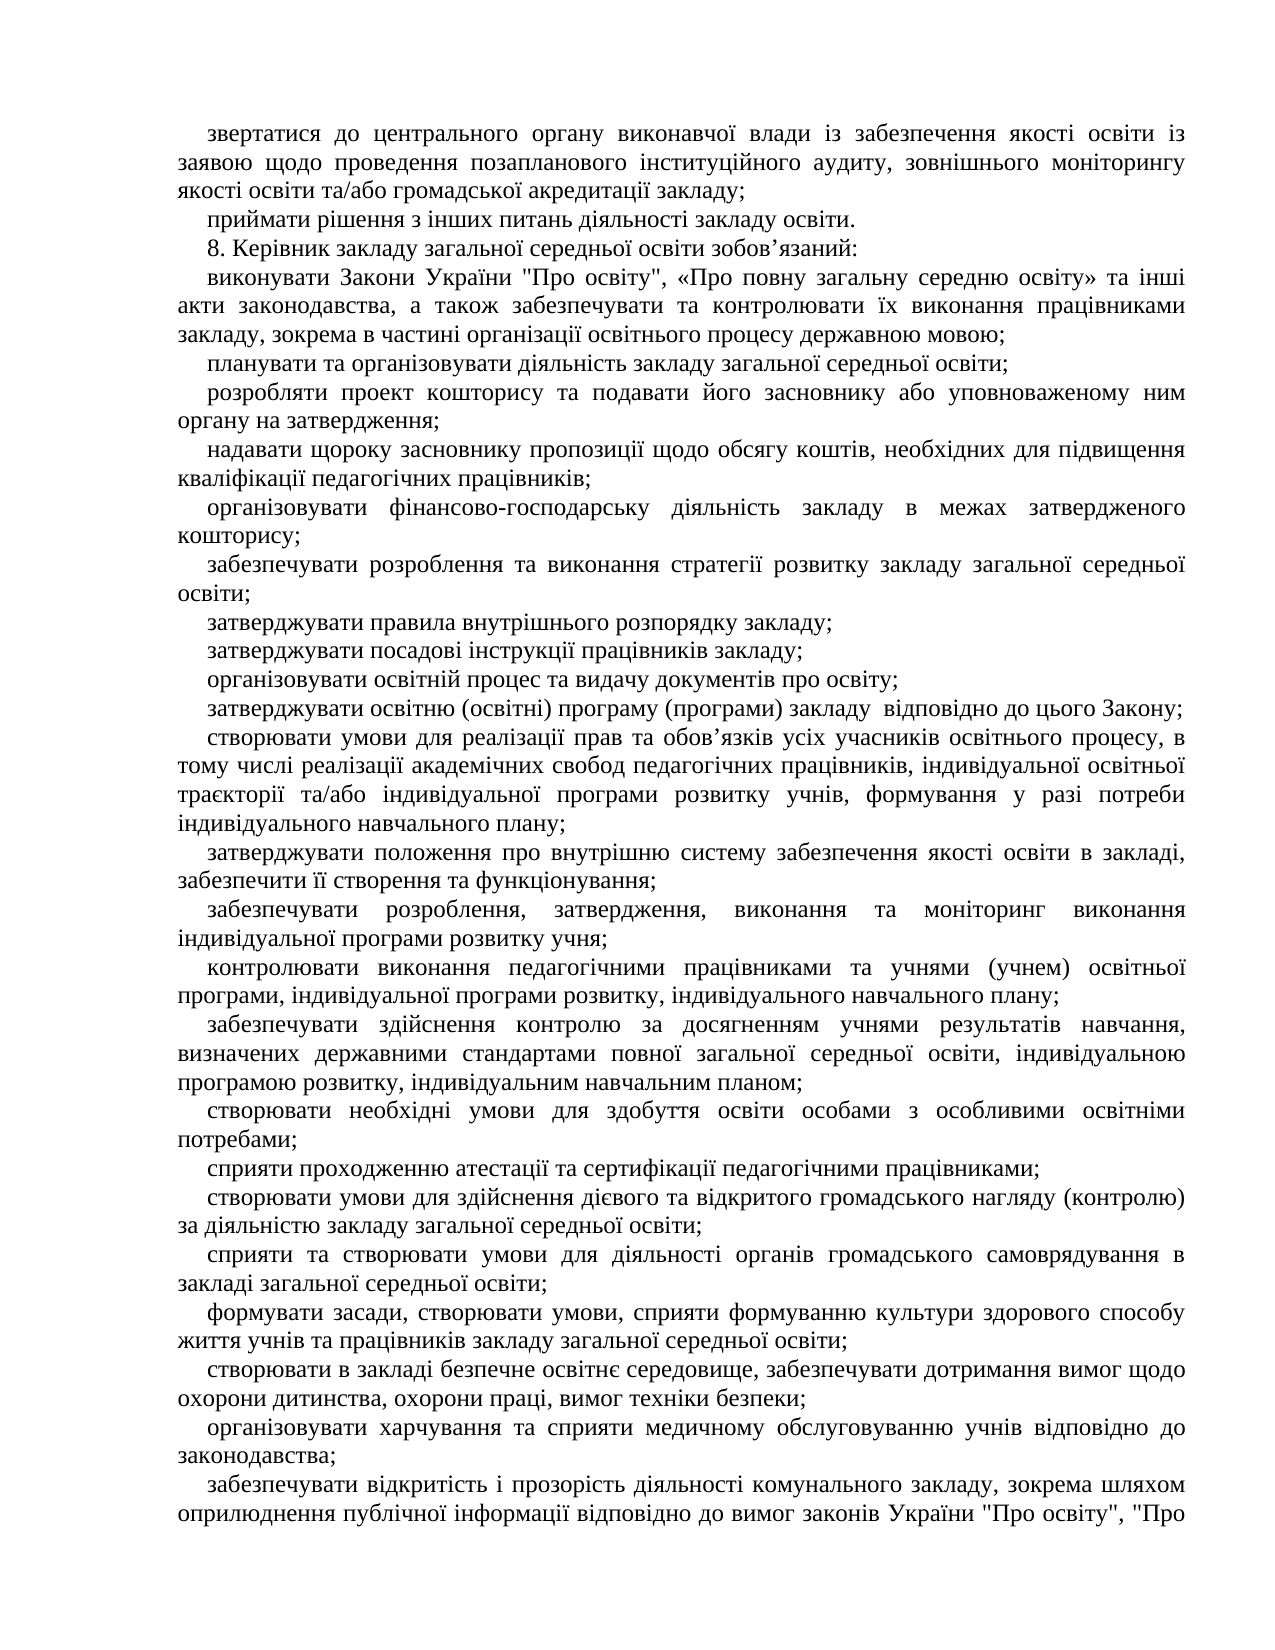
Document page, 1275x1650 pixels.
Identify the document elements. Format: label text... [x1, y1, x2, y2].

text організовувати фінансово-господарську діяльність закладу в межах затвердженого кошторису; [177, 492, 1186, 549]
text створювати необхідні умови для здобуття освіти особами з особливими освітніми потребами; [177, 1096, 1186, 1153]
text 8. Керівник закладу загальної середньої освіти зобов’язаний: [177, 233, 1186, 262]
text затверджувати положення про внутрішню систему забезпечення якості освіти в закладі, забезпечити її створення та функціонування; [177, 837, 1186, 894]
text забезпечувати розроблення та виконання стратегії розвитку закладу загальної середньої освіти; [177, 549, 1186, 607]
text створювати умови для здійснення дієвого та відкритого громадського нагляду (контролю) за діяльністю закладу загальної середньої освіти; [177, 1182, 1186, 1239]
text формувати засади, створювати умови, сприяти формуванню культури здорового способу життя учнів та працівників закладу загальної середньої освіти; [177, 1297, 1186, 1354]
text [177, 1469, 1186, 1527]
text організовувати харчування та сприяти медичному обслуговуванню учнів відповідно до законодавства; [177, 1412, 1186, 1469]
text створювати умови для реалізації прав та обов’язків усіх учасників освітнього процесу, в тому числі реалізації академічних свобод педагогічних працівників, індивідуальної освітньої траєкторії та/або індивідуальної програми розвитку учнів, формування у разі потреби індивідуального навчального плану; [177, 722, 1186, 837]
text сприяти проходженню атестації та сертифікації педагогічними працівниками; [177, 1153, 1186, 1182]
text планувати та організовувати діяльність закладу загальної середньої освіти; [177, 348, 1186, 377]
text виконувати Закони України "Про освіту", «Про повну загальну середню освіту» та інші акти законодавства, а також забезпечувати та контролювати їх виконання працівниками закладу, зокрема в частині організації освітнього процесу державною мовою; [177, 262, 1186, 348]
text сприяти та створювати умови для діяльності органів громадського самоврядування в закладі загальної середньої освіти; [177, 1239, 1186, 1297]
text забезпечувати розроблення, затвердження, виконання та моніторинг виконання індивідуальної програми розвитку учня; [177, 894, 1186, 952]
text затверджувати правила внутрішнього розпорядку закладу; [177, 607, 1186, 636]
text звертатися до центрального органу виконавчої влади із забезпечення якості освіти із заявою щодо проведення позапланового інституційного аудиту, зовнішнього моніторингу якості освіти та/або громадської акредитації закладу; [177, 118, 1186, 204]
text затверджувати освітню (освітні) програму (програми) закладу відповідно до цього Закону; [177, 693, 1186, 722]
text приймати рішення з інших питань діяльності закладу освіти. [177, 204, 1186, 233]
text організовувати освітній процес та видачу документів про освіту; [177, 664, 1186, 693]
text надавати щороку засновнику пропозиції щодо обсягу коштів, необхідних для підвищення кваліфікації педагогічних працівників; [177, 434, 1186, 492]
text контролювати виконання педагогічними працівниками та учнями (учнем) освітньої програми, індивідуальної програми розвитку, індивідуального навчального плану; [177, 952, 1186, 1009]
text затверджувати посадові інструкції працівників закладу; [177, 636, 1186, 664]
text забезпечувати здійснення контролю за досягненням учнями результатів навчання, визначених державними стандартами повної загальної середньої освіти, індивідуальною програмою розвитку, індивідуальним навчальним планом; [177, 1009, 1186, 1096]
text створювати в закладі безпечне освітнє середовище, забезпечувати дотримання вимог щодо охорони дитинства, охорони праці, вимог техніки безпеки; [177, 1354, 1186, 1412]
text розробляти проект кошторису та подавати його засновнику або уповноваженому ним органу на затвердження; [177, 377, 1186, 434]
